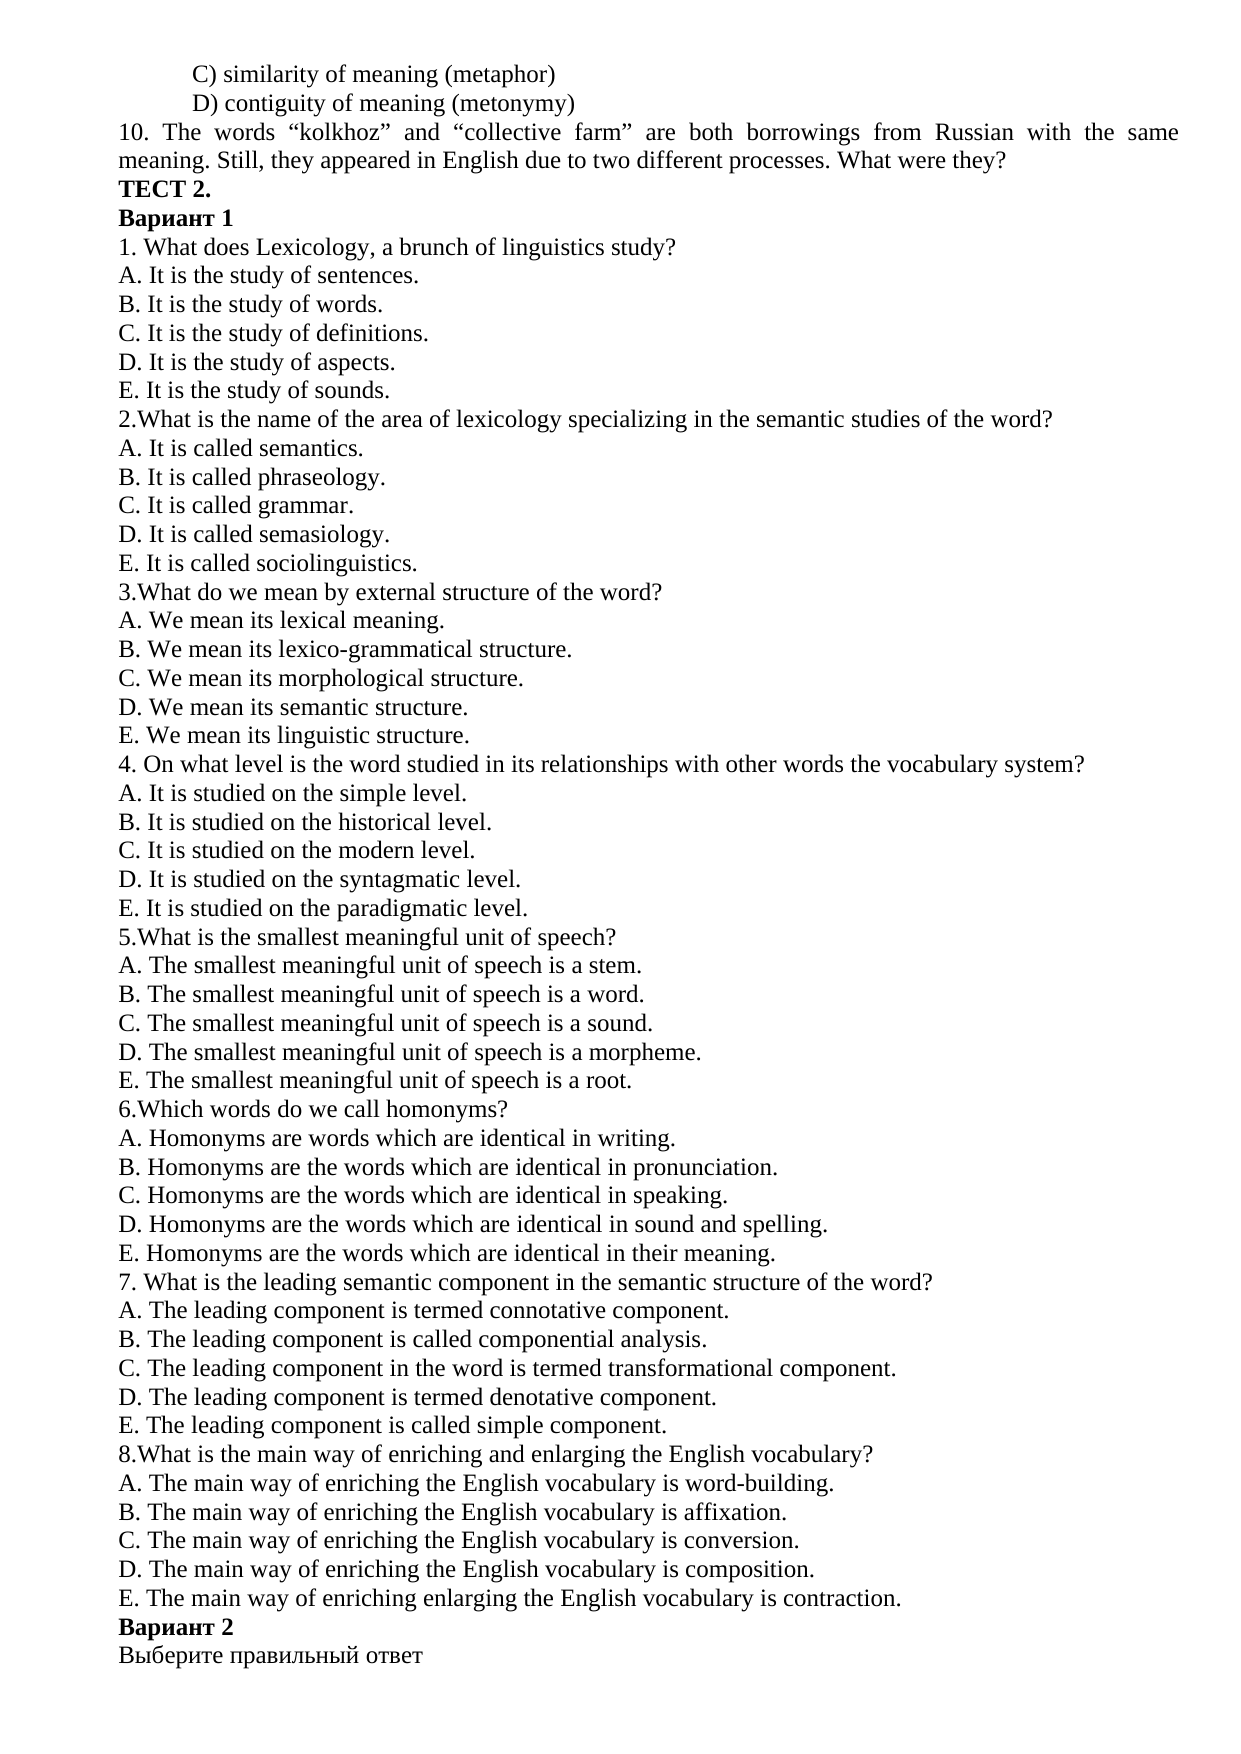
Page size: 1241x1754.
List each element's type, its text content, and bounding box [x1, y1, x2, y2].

text A. It is studied on the simple level. [118, 778, 1181, 807]
text B. The main way of enriching the English vocabulary is affixation. [118, 1497, 1181, 1525]
text C. It is studied on the modern level. [118, 835, 1181, 864]
text C. We mean its morphological structure. [118, 663, 1181, 692]
text B. We mean its lexico-grammatical structure. [118, 634, 1181, 663]
text A. We mean its lexical meaning. [118, 605, 1181, 634]
text E. The main way of enriching enlarging the English vocabulary is contraction. [118, 1583, 1181, 1612]
text 10. The words “kolkhoz” and “collective farm” are both borrowings from Russian with the same meaning. Still, they appeared in English due to two different processes. What were they? [118, 117, 1181, 174]
text B. It is called phraseology. [118, 462, 1181, 490]
text C) similarity of meaning (metaphor) [192, 59, 1181, 88]
text C. Homonyms are the words which are identical in speaking. [118, 1180, 1181, 1209]
text D. It is studied on the syntagmatic level. [118, 864, 1181, 893]
text E. It is studied on the paradigmatic level. [118, 893, 1181, 922]
text D) contiguity of meaning (metonymy) [192, 88, 1181, 117]
text E. The smallest meaningful unit of speech is a root. [118, 1065, 1181, 1094]
text E. We mean its linguistic structure. [118, 720, 1181, 749]
text 8.What is the main way of enriching and enlarging the English vocabulary? [118, 1439, 1181, 1468]
text D. The main way of enriching the English vocabulary is composition. [118, 1554, 1181, 1583]
text B. It is studied on the historical level. [118, 807, 1181, 835]
text B. The smallest meaningful unit of speech is a word. [118, 979, 1181, 1008]
text D. The smallest meaningful unit of speech is a morpheme. [118, 1037, 1181, 1065]
text E. The leading component is called simple component. [118, 1410, 1181, 1439]
text E. Homonyms are the words which are identical in their meaning. [118, 1238, 1181, 1267]
text D. We mean its semantic structure. [118, 692, 1181, 720]
text A. It is called semantics. [118, 433, 1181, 462]
text C. It is called grammar. [118, 490, 1181, 519]
text ТЕСТ 2. [118, 174, 1181, 203]
text 1. What does Lexicology, a brunch of linguistics study? [118, 232, 1181, 260]
text A. The leading component is termed connotative component. [118, 1295, 1181, 1324]
text 4. On what level is the word studied in its relationships with other words the vocabulary system? [118, 749, 1181, 778]
text 7. What is the leading semantic component in the semantic structure of the word? [118, 1267, 1181, 1295]
text E. It is the study of sounds. [118, 375, 1181, 404]
text E. It is called sociolinguistics. [118, 548, 1181, 577]
text 2.What is the name of the area of lexicology specializing in the semantic studies of the word? [118, 404, 1181, 433]
text 5.What is the smallest meaningful unit of speech? [118, 922, 1181, 950]
text D. Homonyms are the words which are identical in sound and spelling. [118, 1209, 1181, 1238]
text Вариант 2 [118, 1612, 1181, 1640]
text C. It is the study of definitions. [118, 318, 1181, 347]
text Выберите правильный ответ [118, 1640, 1181, 1669]
text A. Homonyms are words which are identical in writing. [118, 1123, 1181, 1152]
text B. It is the study of words. [118, 289, 1181, 318]
text C. The main way of enriching the English vocabulary is conversion. [118, 1525, 1181, 1554]
text A. It is the study of sentences. [118, 260, 1181, 289]
text B. The leading component is called componential analysis. [118, 1324, 1181, 1353]
text D. The leading component is termed denotative component. [118, 1382, 1181, 1410]
text D. It is the study of aspects. [118, 347, 1181, 375]
text 6.Which words do we call homonyms? [118, 1094, 1181, 1123]
text 3.What do we mean by external structure of the word? [118, 577, 1181, 605]
text C. The leading component in the word is termed transformational component. [118, 1353, 1181, 1382]
text A. The main way of enriching the English vocabulary is word-building. [118, 1468, 1181, 1497]
text B. Homonyms are the words which are identical in pronunciation. [118, 1152, 1181, 1180]
text A. The smallest meaningful unit of speech is a stem. [118, 950, 1181, 979]
text D. It is called semasiology. [118, 519, 1181, 548]
text Вариант 1 [118, 203, 1181, 232]
text C. The smallest meaningful unit of speech is a sound. [118, 1008, 1181, 1037]
